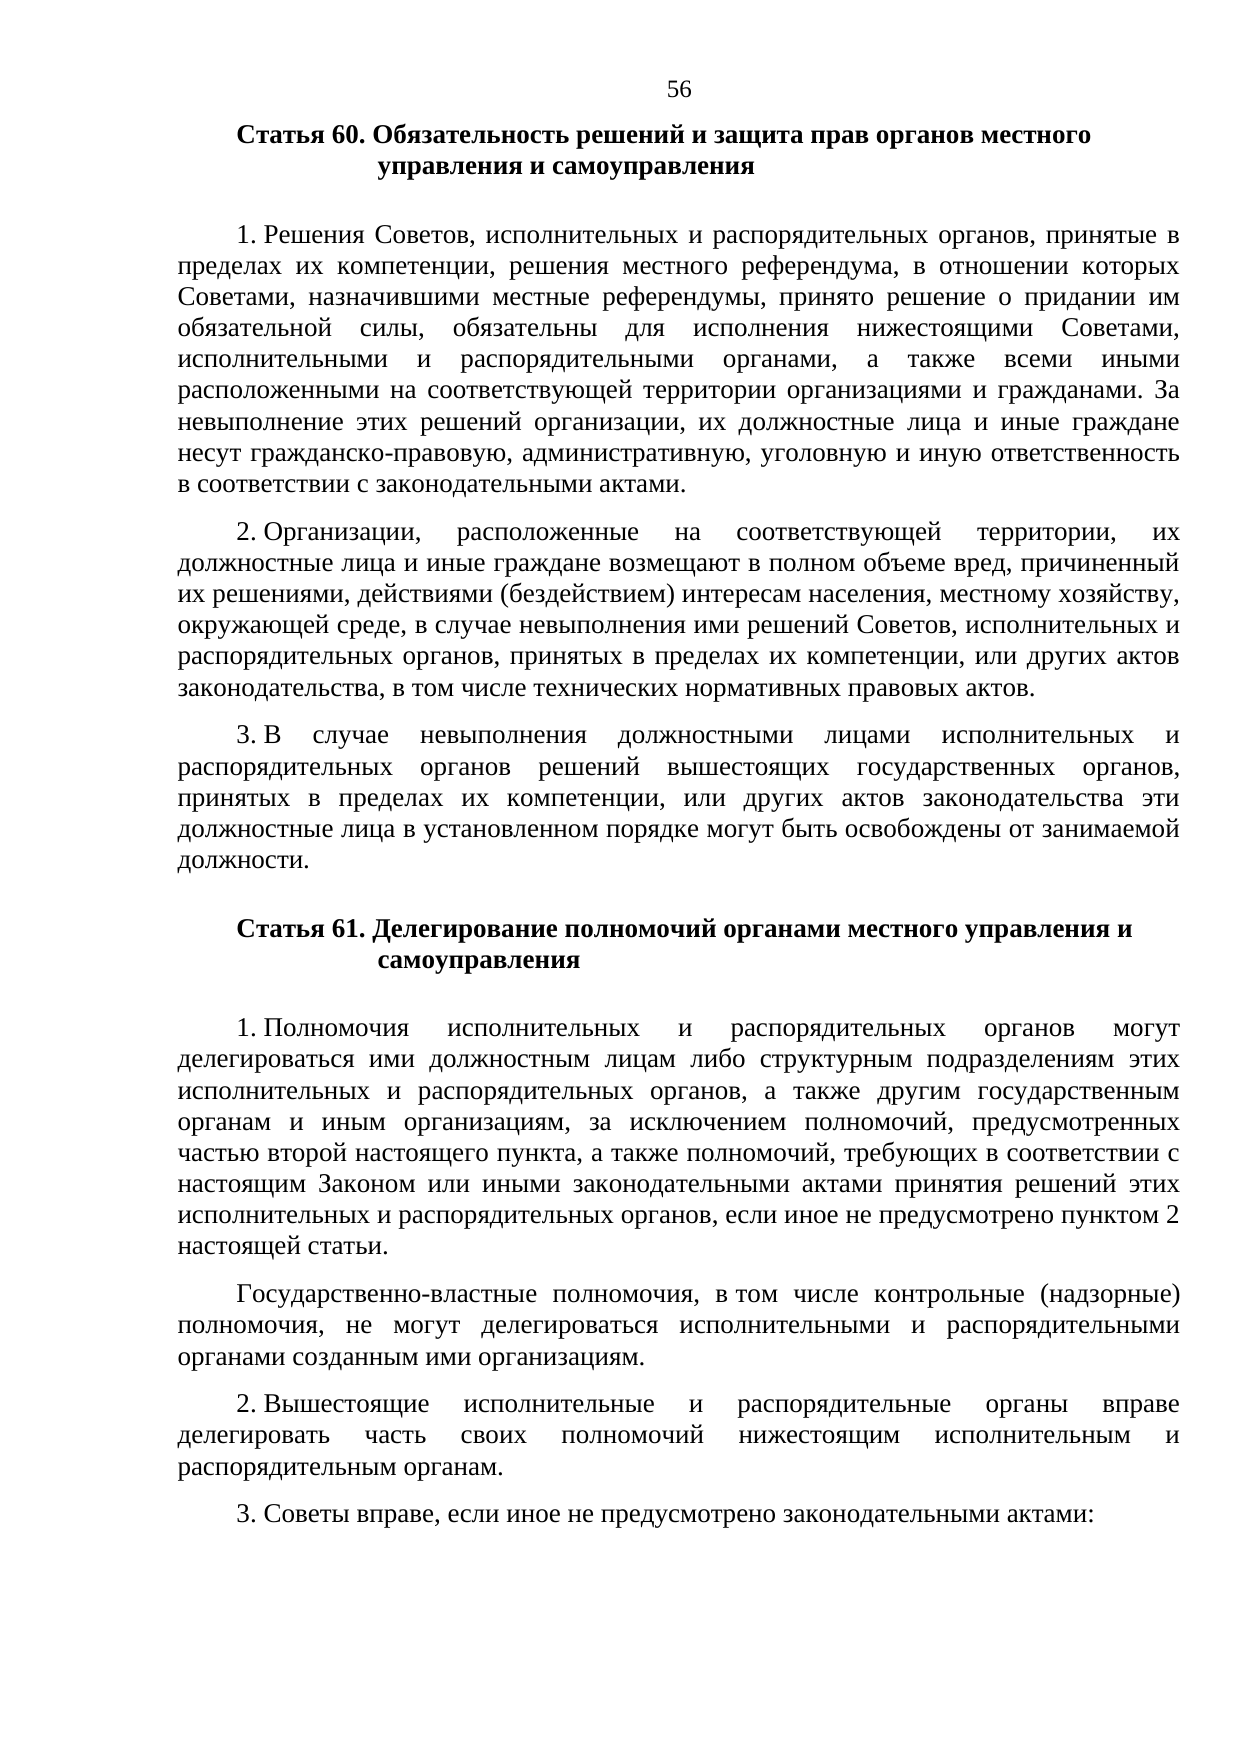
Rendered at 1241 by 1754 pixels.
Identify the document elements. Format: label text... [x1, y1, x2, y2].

text 3. В случае невыполнения должностными лицами исполнительных и распорядительных органов решений вышестоящих государственных органов, принятых в пределах их компетенции, или других актов законодательства эти должностные лица в установленном порядке могут быть освобождены от занимаемой должности. [177, 718, 1181, 874]
text 1. Полномочия исполнительных и распорядительных органов могут делегироваться ими должностным лицам либо структурным подразделениям этих исполнительных и распорядительных органов, а также другим государственным органам и иным организациям, за исключением полномочий, предусмотренных частью второй настоящего пункта, а также полномочий, требующих в соответствии с настоящим Законом или иными законодательными актами принятия решений этих исполнительных и распорядительных органов, если иное не предусмотрено пунктом 2 настоящей статьи. [177, 1011, 1181, 1261]
text Статья 61. Делегирование полномочий органами местного управления и самоуправления [236, 912, 1181, 974]
text 2. Вышестоящие исполнительные и распорядительные органы вправе делегировать часть своих полномочий нижестоящим исполнительным и распорядительным органам. [177, 1387, 1181, 1481]
text Государственно-властные полномочия, в том числе контрольные (надзорные) полномочия, не могут делегироваться исполнительными и распорядительными органами созданным ими организациям. [177, 1277, 1181, 1371]
text 2. Организации, расположенные на соответствующей территории, их должностные лица и иные граждане возмещают в полном объеме вред, причиненный их решениями, действиями (бездействием) интересам населения, местному хозяйству, окружающей среде, в случае невыполнения ими решений Советов, исполнительных и распорядительных органов, принятых в пределах их компетенции, или других актов законодательства, в том числе технических нормативных правовых актов. [177, 515, 1181, 702]
text 1. Решения Советов, исполнительных и распорядительных органов, принятые в пределах их компетенции, решения местного референдума, в отношении которых Советами, назначившими местные референдумы, принято решение о придании им обязательной силы, обязательны для исполнения нижестоящими Советами, исполнительными и распорядительными органами, а также всеми иными расположенными на соответствующей территории организациями и гражданами. За невыполнение этих решений организации, их должностные лица и иные граждане несут гражданско-правовую, административную, уголовную и иную ответственность в соответствии с законодательными актами. [177, 218, 1181, 498]
text 3. Советы вправе, если иное не предусмотрено законодательными актами: [177, 1497, 1181, 1529]
text Статья 60. Обязательность решений и защита прав органов местного управления и самоуправления [236, 118, 1181, 180]
